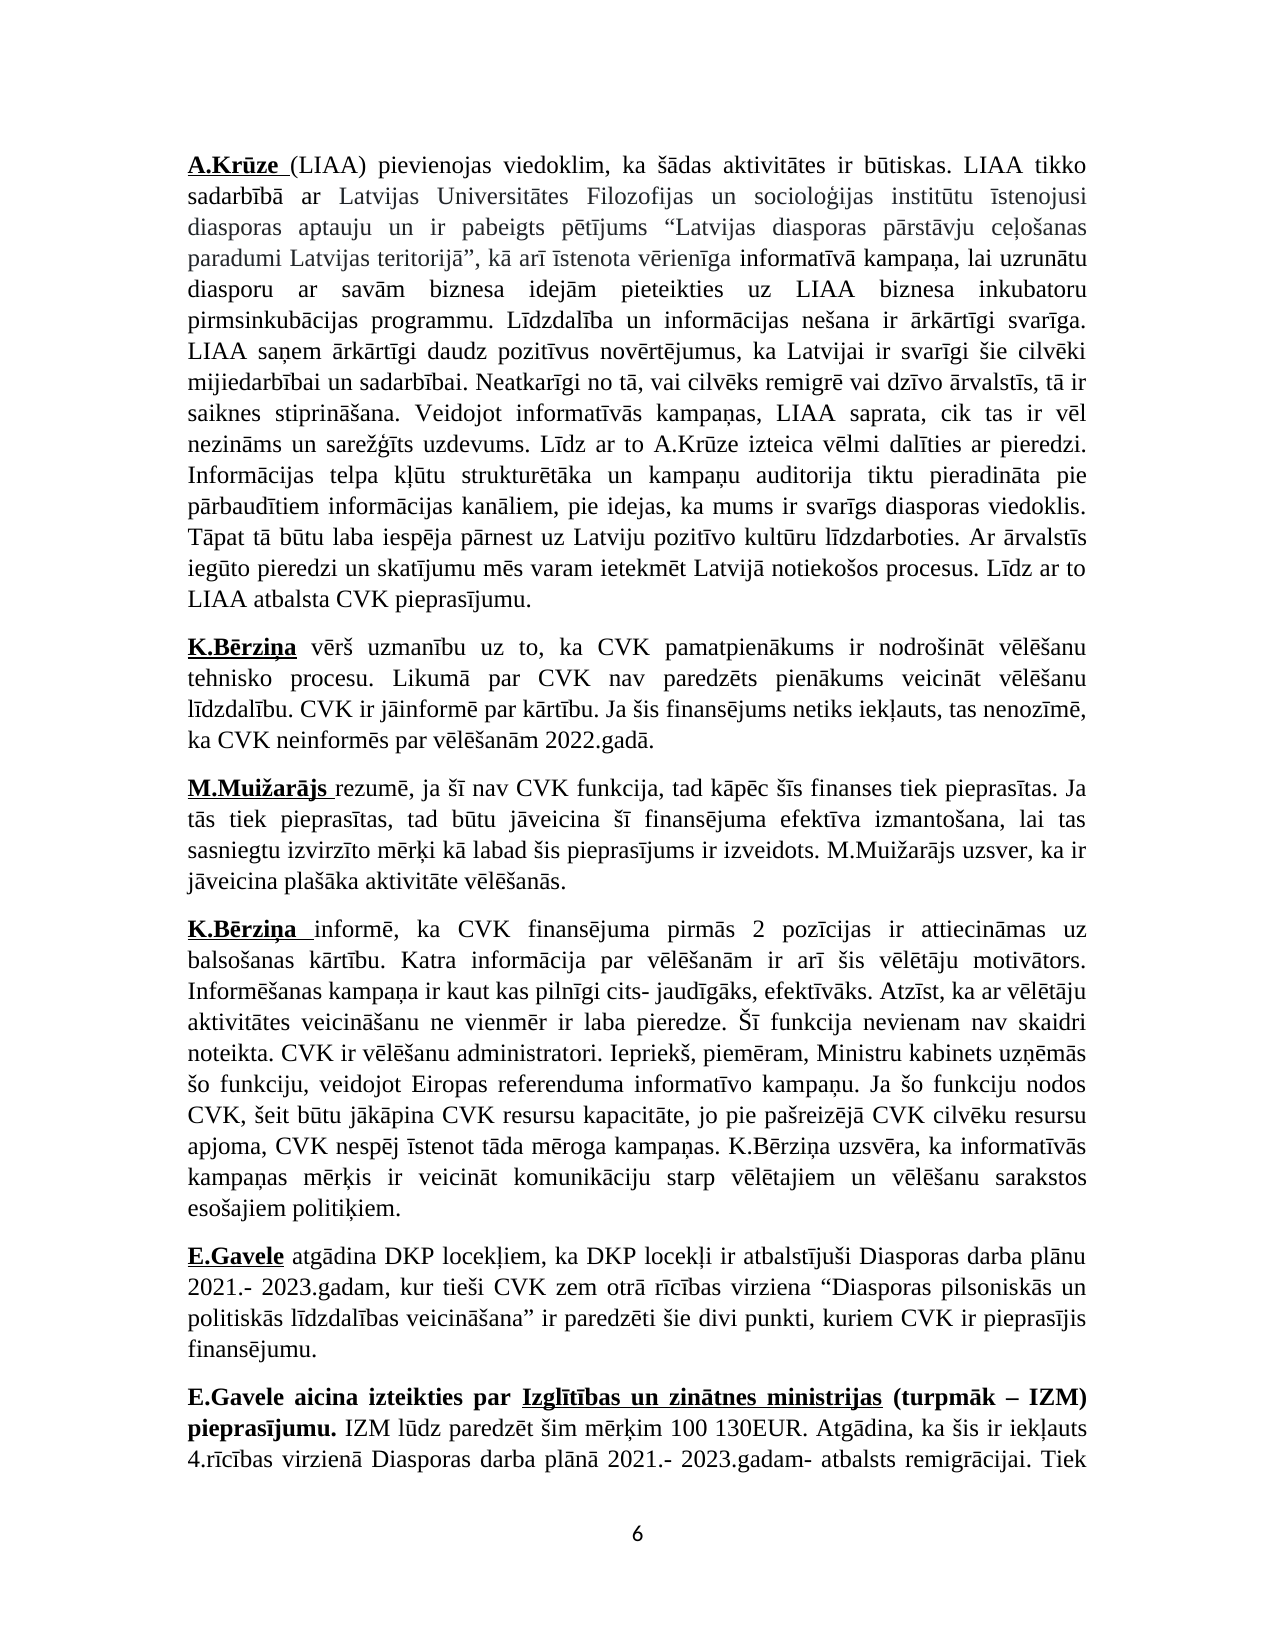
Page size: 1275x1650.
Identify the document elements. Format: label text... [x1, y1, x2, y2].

text E.Gavele atgādina DKP locekļiem, ka DKP locekļi ir atbalstījuši Diasporas darba plānu 2021.- 2023.gadam, kur tieši CVK zem otrā rīcības virziena “Diasporas pilsoniskās un politiskās līdzdalības veicināšana” ir paredzēti šie divi punkti, kuriem CVK ir pieprasījis finansējumu. [187, 1241, 1087, 1363]
text A.Krūze (LIAA) pievienojas viedoklim, ka šādas aktivitātes ir būtiskas. LIAA tikko sadarbībā ar Latvijas Universitātes Filozofijas un socioloģijas institūtu īstenojusi diasporas aptauju un ir pabeigts pētījums “Latvijas diasporas pārstāvju ceļošanas paradumi Latvijas teritorijā”, kā arī īstenota vērienīga informatīvā kampaņa, lai uzrunātu diasporu ar savām biznesa idejām pieteikties uz LIAA biznesa inkubatoru pirmsinkubācijas programmu. Līdzdalība un informācijas nešana ir ārkārtīgi svarīga. LIAA saņem ārkārtīgi daudz pozitīvus novērtējumus, ka Latvijai ir svarīgi šie cilvēki mijiedarbībai un sadarbībai. Neatkarīgi no tā, vai cilvēks remigrē vai dzīvo ārvalstīs, tā ir saiknes stiprināšana. Veidojot informatīvās kampaņas, LIAA saprata, cik tas ir vēl nezināms un sarežģīts uzdevums. Līdz ar to A.Krūze izteica vēlmi dalīties ar pieredzi. Informācijas telpa kļūtu strukturētāka un kampaņu auditorija tiktu pieradināta pie pārbaudītiem informācijas kanāliem, pie idejas, ka mums ir svarīgs diasporas viedoklis. Tāpat tā būtu laba iespēja pārnest uz Latviju pozitīvo kultūru līdzdarboties. Ar ārvalstīs iegūto pieredzi un skatījumu mēs varam ietekmēt Latvijā notiekošos procesus. Līdz ar to LIAA atbalsta CVK pieprasījumu. [187, 150, 1087, 613]
text K.Bērziņa informē, ka CVK finansējuma pirmās 2 pozīcijas ir attiecināmas uz balsošanas kārtību. Katra informācija par vēlēšanām ir arī šis vēlētāju motivātors. Informēšanas kampaņa ir kaut kas pilnīgi cits- jaudīgāks, efektīvāks. Atzīst, ka ar vēlētāju aktivitātes veicināšanu ne vienmēr ir laba pieredze. Šī funkcija nevienam nav skaidri noteikta. CVK ir vēlēšanu administratori. Iepriekš, piemēram, Ministru kabinets uzņēmās šo funkciju, veidojot Eiropas referenduma informatīvo kampaņu. Ja šo funkciju nodos CVK, šeit būtu jākāpina CVK resursu kapacitāte, jo pie pašreizējā CVK cilvēku resursu apjoma, CVK nespēj īstenot tāda mēroga kampaņas. K.Bērziņa uzsvēra, ka informatīvās kampaņas mērķis ir veicināt komunikāciju starp vēlētajiem un vēlēšanu sarakstos esošajiem politiķiem. [187, 914, 1087, 1222]
text M.Muižarājs rezumē, ja šī nav CVK funkcija, tad kāpēc šīs finanses tiek pieprasītas. Ja tās tiek pieprasītas, tad būtu jāveicina šī finansējuma efektīva izmantošana, lai tas sasniegtu izvirzīto mērķi kā labad šis pieprasījums ir izveidots. M.Muižarājs uzsver, ka ir jāveicina plašāka aktivitāte vēlēšanās. [187, 773, 1087, 895]
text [187, 1382, 1087, 1473]
text K.Bērziņa vērš uzmanību uz to, ka CVK pamatpienākums ir nodrošināt vēlēšanu tehnisko procesu. Likumā par CVK nav paredzēts pienākums veicināt vēlēšanu līdzdalību. CVK ir jāinformē par kārtību. Ja šis finansējums netiks iekļauts, tas nenozīmē, ka CVK neinformēs par vēlēšanām 2022.gadā. [187, 632, 1087, 754]
